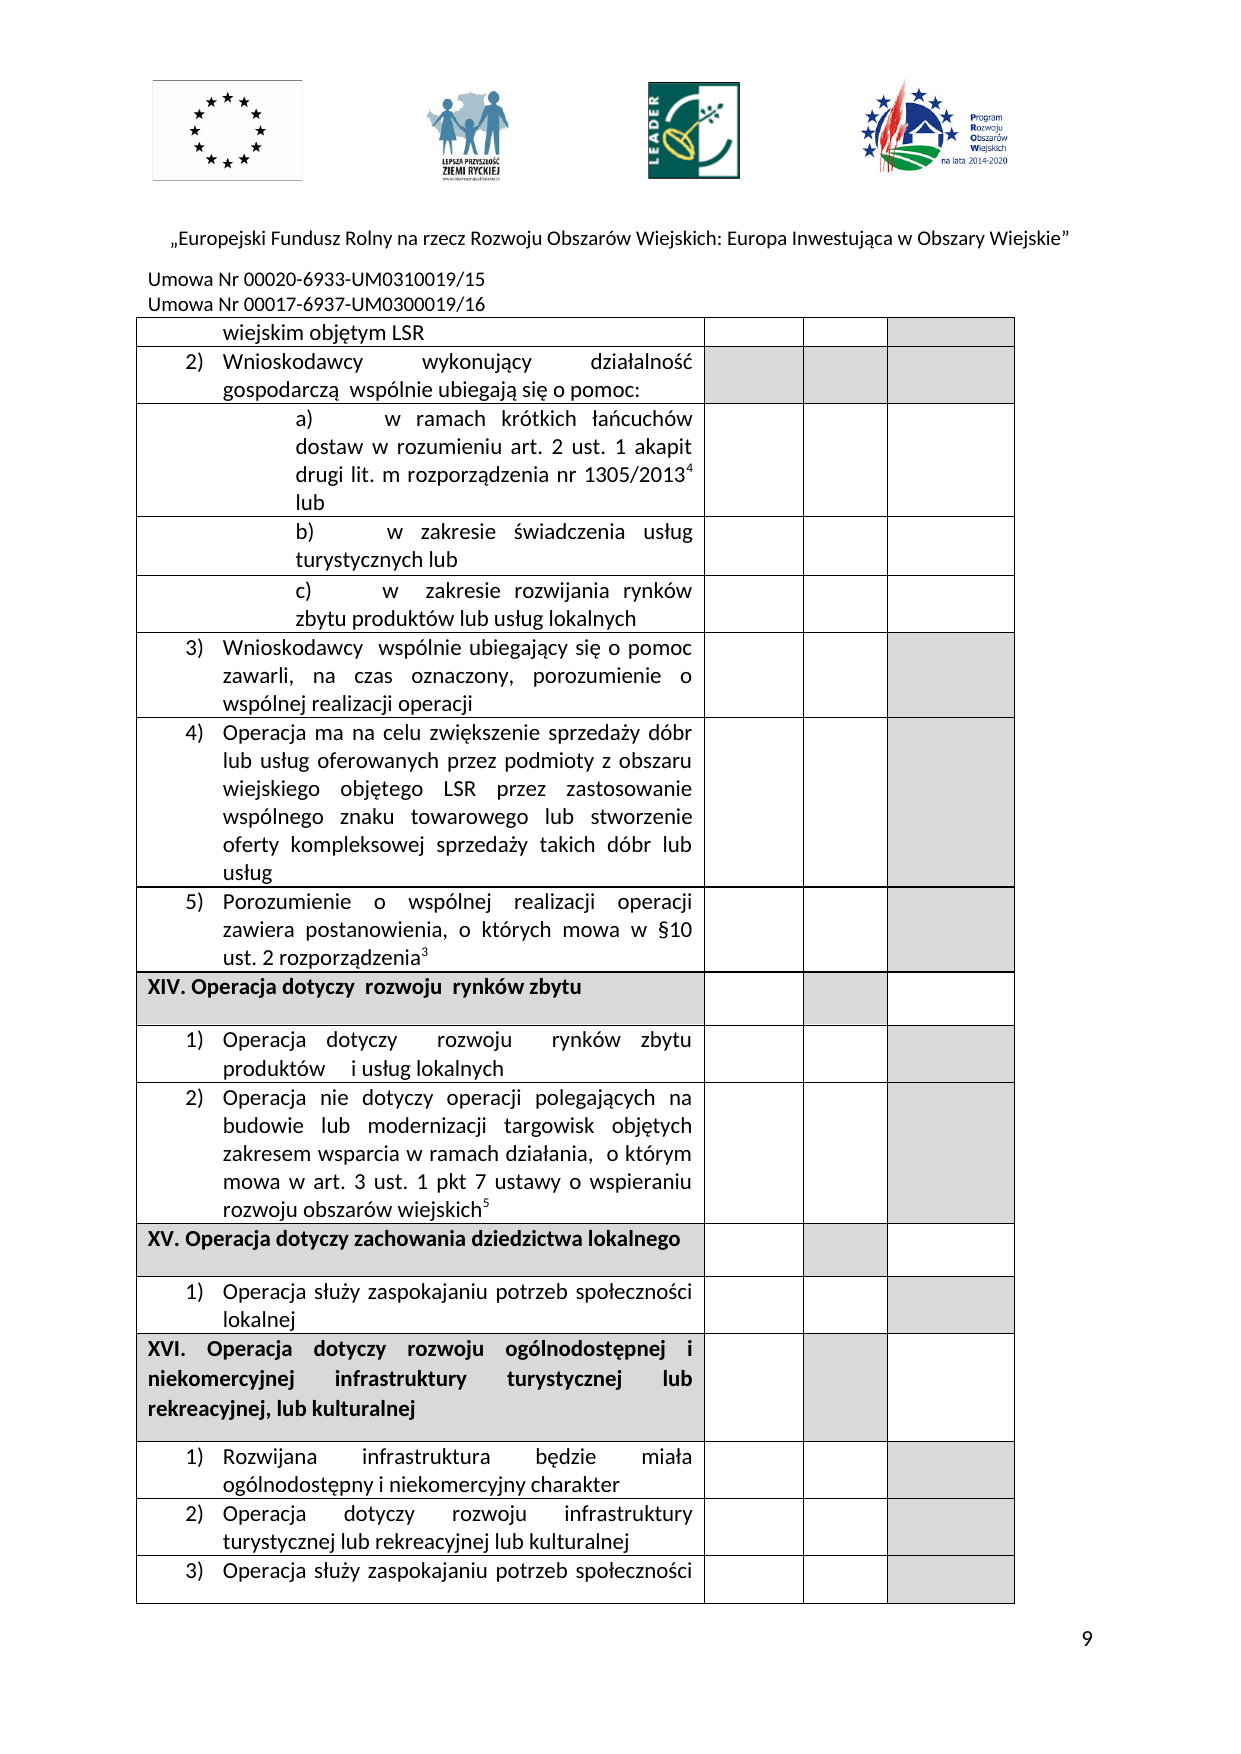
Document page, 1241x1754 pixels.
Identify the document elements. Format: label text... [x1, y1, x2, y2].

table_cell [888, 1224, 1014, 1276]
table_cell [705, 1277, 803, 1333]
table_cell [804, 888, 887, 971]
table_cell [705, 1026, 803, 1082]
table_cell [804, 1442, 887, 1498]
table_cell Operacja dotyczy rozwoju infrastruktury turystycznej lub rekreacyjnej lub kulturalnej [137, 1499, 704, 1555]
table_cell [804, 633, 887, 717]
table_cell [888, 347, 1014, 403]
table_cell Operacja ma na celu zwiększenie sprzedaży dóbr lub usług oferowanych przez podmioty z obszaru wiejskiego objętego LSR przez zastosowanie wspólnego znaku towarowego lub stworzenie oferty kompleksowej sprzedaży takich dóbr lub usług [137, 718, 704, 886]
table_cell [705, 404, 803, 516]
table_cell [888, 1026, 1014, 1082]
picture [648, 82, 741, 181]
table_cell [804, 1499, 887, 1555]
table_cell w zakresie rozwijania rynków zbytu produktów lub usług lokalnych [137, 576, 704, 632]
picture [426, 91, 509, 181]
table_cell [888, 1334, 1014, 1441]
table_cell [804, 1556, 887, 1603]
table_cell Operacja dotyczy rozwoju rynków zbytu produktów i usług lokalnych [137, 1026, 704, 1082]
table_cell [888, 1442, 1014, 1498]
table_cell [888, 1499, 1014, 1555]
table_cell [888, 404, 1014, 516]
table_cell [705, 517, 803, 575]
picture [152, 80, 303, 181]
table_cell [705, 1499, 803, 1555]
table_cell XVI. Operacja dotyczy rozwoju ogólnodostępnej i niekomercyjnej infrastruktury turystycznej lub rekreacyjnej, lub kulturalnej [137, 1334, 704, 1441]
table_cell [705, 1556, 803, 1603]
table_cell [888, 633, 1014, 717]
table_cell [804, 1334, 887, 1441]
table_cell [705, 1334, 803, 1441]
table_cell [804, 1224, 887, 1276]
table_cell [705, 888, 803, 971]
table_cell [888, 1556, 1014, 1603]
table_cell [804, 576, 887, 632]
table_cell [804, 1083, 887, 1223]
table_cell [888, 718, 1014, 886]
table_cell [705, 347, 803, 403]
table_cell [888, 576, 1014, 632]
table_cell w zakresie świadczenia usług turystycznych lub [137, 517, 704, 575]
table_cell XIV. Operacja dotyczy rozwoju rynków zbytu [137, 973, 704, 1024]
table_cell [804, 1026, 887, 1082]
table_cell Porozumienie o wspólnej realizacji operacji zawiera postanowienia, o których mowa w §10 ust. 2 rozporządzenia3 [137, 888, 704, 971]
table_cell [705, 718, 803, 886]
table_cell Operacja służy zaspokajaniu potrzeb społeczności lokalnej [137, 1556, 704, 1603]
table_cell [888, 1277, 1014, 1333]
table_cell Rozwijana infrastruktura będzie miała ogólnodostępny i niekomercyjny charakter [137, 1442, 704, 1498]
table_cell [804, 973, 887, 1024]
table_cell [804, 1277, 887, 1333]
table_cell w ramach krótkich łańcuchów dostaw w rozumieniu art. 2 ust. 1 akapit drugi lit. m rozporządzenia nr 1305/20134 lub [137, 404, 704, 516]
table_cell [888, 318, 1014, 346]
table_cell [705, 973, 803, 1024]
table_cell [705, 576, 803, 632]
table_cell Operacja służy zaspokajaniu potrzeb społeczności lokalnej [137, 1277, 704, 1333]
table_cell [888, 973, 1014, 1024]
table_cell [705, 318, 803, 346]
table_cell XV. Operacja dotyczy zachowania dziedzictwa lokalnego [137, 1224, 704, 1276]
table_cell [804, 517, 887, 575]
table_cell [804, 404, 887, 516]
table_cell [705, 1083, 803, 1223]
table_cell Wnioskodawcy wspólnie ubiegający się o pomoc zawarli, na czas oznaczony, porozumienie o wspólnej realizacji operacji [137, 633, 704, 717]
table_cell [888, 888, 1014, 971]
table_cell [804, 718, 887, 886]
table_cell Wnioskodawcy wspólnie ubiegający się o pomoc wykonują działalność gospodarczą na obszarze wiejskim objętym LSR [137, 318, 704, 346]
table_cell [888, 517, 1014, 575]
picture [854, 73, 1019, 181]
table_cell [705, 633, 803, 717]
table_cell [804, 347, 887, 403]
table_cell [705, 1442, 803, 1498]
table_cell Wnioskodawcy wykonujący działalność gospodarczą wspólnie ubiegają się o pomoc: [137, 347, 704, 403]
table_cell Operacja nie dotyczy operacji polegających na budowie lub modernizacji targowisk objętych zakresem wsparcia w ramach działania, o którym mowa w art. 3 ust. 1 pkt 7 ustawy o wspieraniu rozwoju obszarów wiejskich5 [137, 1083, 704, 1223]
table_cell [804, 318, 887, 346]
table_cell [705, 1224, 803, 1276]
table_cell [888, 1083, 1014, 1223]
